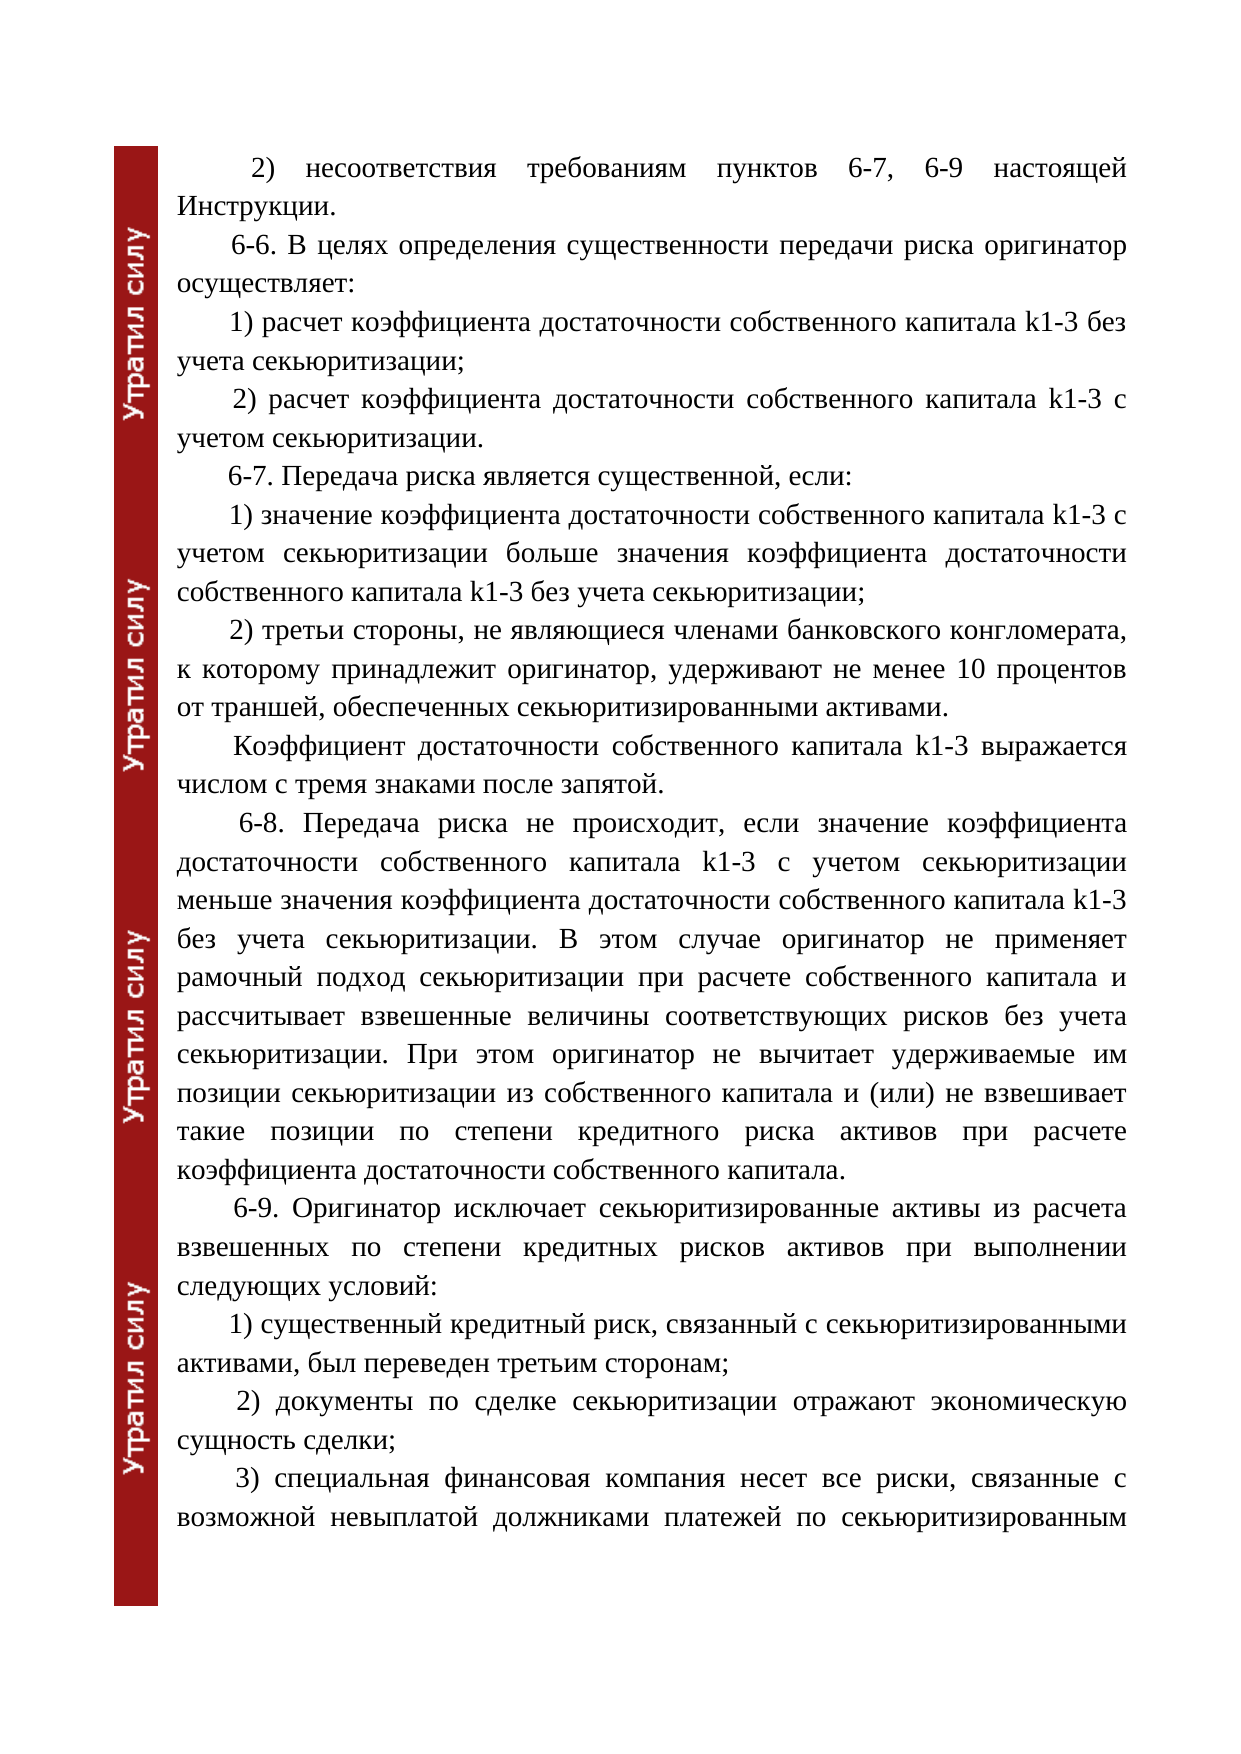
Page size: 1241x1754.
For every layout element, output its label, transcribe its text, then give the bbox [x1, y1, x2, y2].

picture [114, 723, 158, 728]
text 2) несоответствия требованиям пунктов 6-7, 6-9 настоящей Инструкции. [112, 150, 1128, 222]
text 1) существенный кредитный риск, связанный с секьюритизированными активами, был переведен третьим сторонам; [112, 1306, 1128, 1378]
text 6-8. Передача риска не происходит, если значение коэффициента достаточности собственного капитала k1-3 с учетом секьюритизации меньше значения коэффициента достаточности собственного капитала k1-3 без учета секьюритизации. В этом случае оригинатор не применяет рамочный подход секьюритизации при расчете собственного капитала и рассчитывает взвешенные величины соответствующих рисков без учета секьюритизации. При этом оригинатор не вычитает удерживаемые им позиции секьюритизации из собственного капитала и (или) не взвешивает такие позиции по степени кредитного риска активов при расчете коэффициента достаточности собственного капитала. [112, 805, 1128, 1186]
picture [114, 800, 158, 805]
picture [114, 453, 158, 458]
picture [114, 299, 158, 304]
picture [114, 1532, 158, 1606]
text 2) расчет коэффициента достаточности собственного капитала k1-3 с учетом секьюритизации. [112, 381, 1128, 453]
picture [114, 1378, 158, 1383]
text 2) третьи стороны, не являющиеся членами банковского конгломерата, к которому принадлежит оригинатор, удерживают не менее 10 процентов от траншей, обеспеченных секьюритизированными активами. [112, 612, 1128, 723]
text 6-7. Передача риска является существенной, если: [112, 458, 1128, 492]
picture [114, 1186, 158, 1191]
text 2) документы по сделке секьюритизации отражают экономическую сущность сделки; [112, 1383, 1128, 1455]
picture [114, 492, 158, 497]
picture [114, 1455, 158, 1460]
text Коэффициент достаточности собственного капитала k1-3 выражается числом с тремя знаками после запятой. [112, 728, 1128, 800]
picture [114, 607, 158, 612]
picture [114, 146, 158, 150]
text 6-9. Оригинатор исключает секьюритизированные активы из расчета взвешенных по степени кредитных рисков активов при выполнении следующих условий: [112, 1191, 1128, 1301]
text 1) расчет коэффициента достаточности собственного капитала k1-3 без учета секьюритизации; [112, 304, 1128, 376]
text 1) значение коэффициента достаточности собственного капитала k1-3 с учетом секьюритизации больше значения коэффициента достаточности собственного капитала k1-3 без учета секьюритизации; [112, 497, 1128, 607]
text 6-6. В целях определения существенности передачи риска оригинатор осуществляет: [112, 227, 1128, 299]
picture [114, 376, 158, 381]
picture [114, 1301, 158, 1306]
picture [114, 222, 158, 227]
